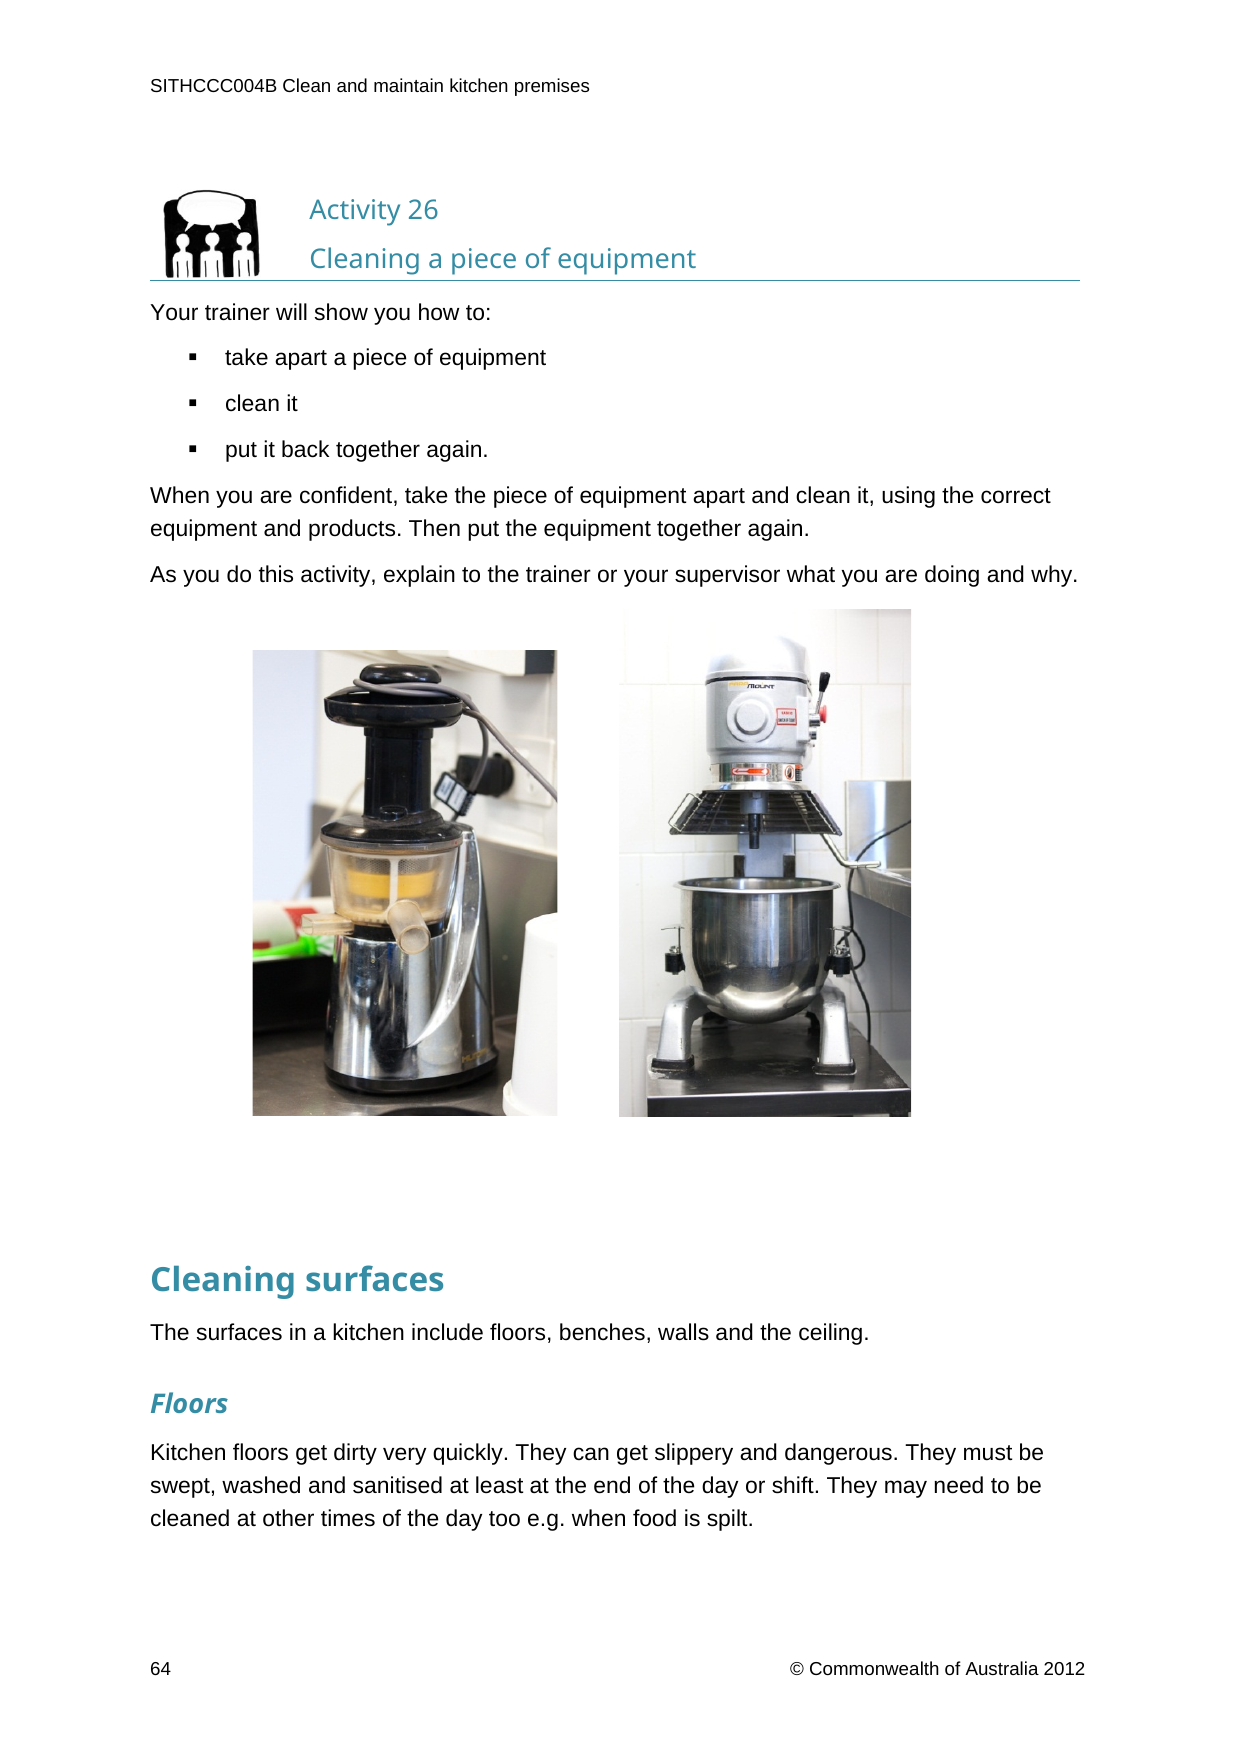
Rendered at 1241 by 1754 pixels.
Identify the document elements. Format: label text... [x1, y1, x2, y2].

list clean it [187, 385, 1090, 418]
picture [251, 650, 558, 1113]
text Cleaning surfaces [150, 1256, 1090, 1301]
text Floors [150, 1385, 1090, 1422]
text Kitchen floors get dirty very quickly. They can get slippery and dangerous. They must be swept, washed and sanitised at least at the end of the day or shift. They may need to be cleaned at other times of the day too e.g. when food is spilt. [150, 1433, 1090, 1533]
picture [617, 609, 916, 1117]
picture [161, 186, 261, 280]
list take apart a piece of equipment [187, 339, 1090, 372]
text Your trainer will show you how to: [150, 293, 1090, 327]
table_header Activity 26 Cleaning a piece of equipment [298, 174, 1080, 280]
text The surfaces in a kitchen include floors, benches, walls and the ceiling. [150, 1314, 1090, 1347]
text When you are confident, take the piece of equipment apart and clean it, using the correct equipment and products. Then put the equipment together again. [150, 477, 1095, 543]
text As you do this activity, explain to the trainer or your supervisor what you are doing and why. [150, 556, 1095, 589]
table_header [150, 174, 298, 280]
list put it back together again. [187, 431, 1090, 464]
